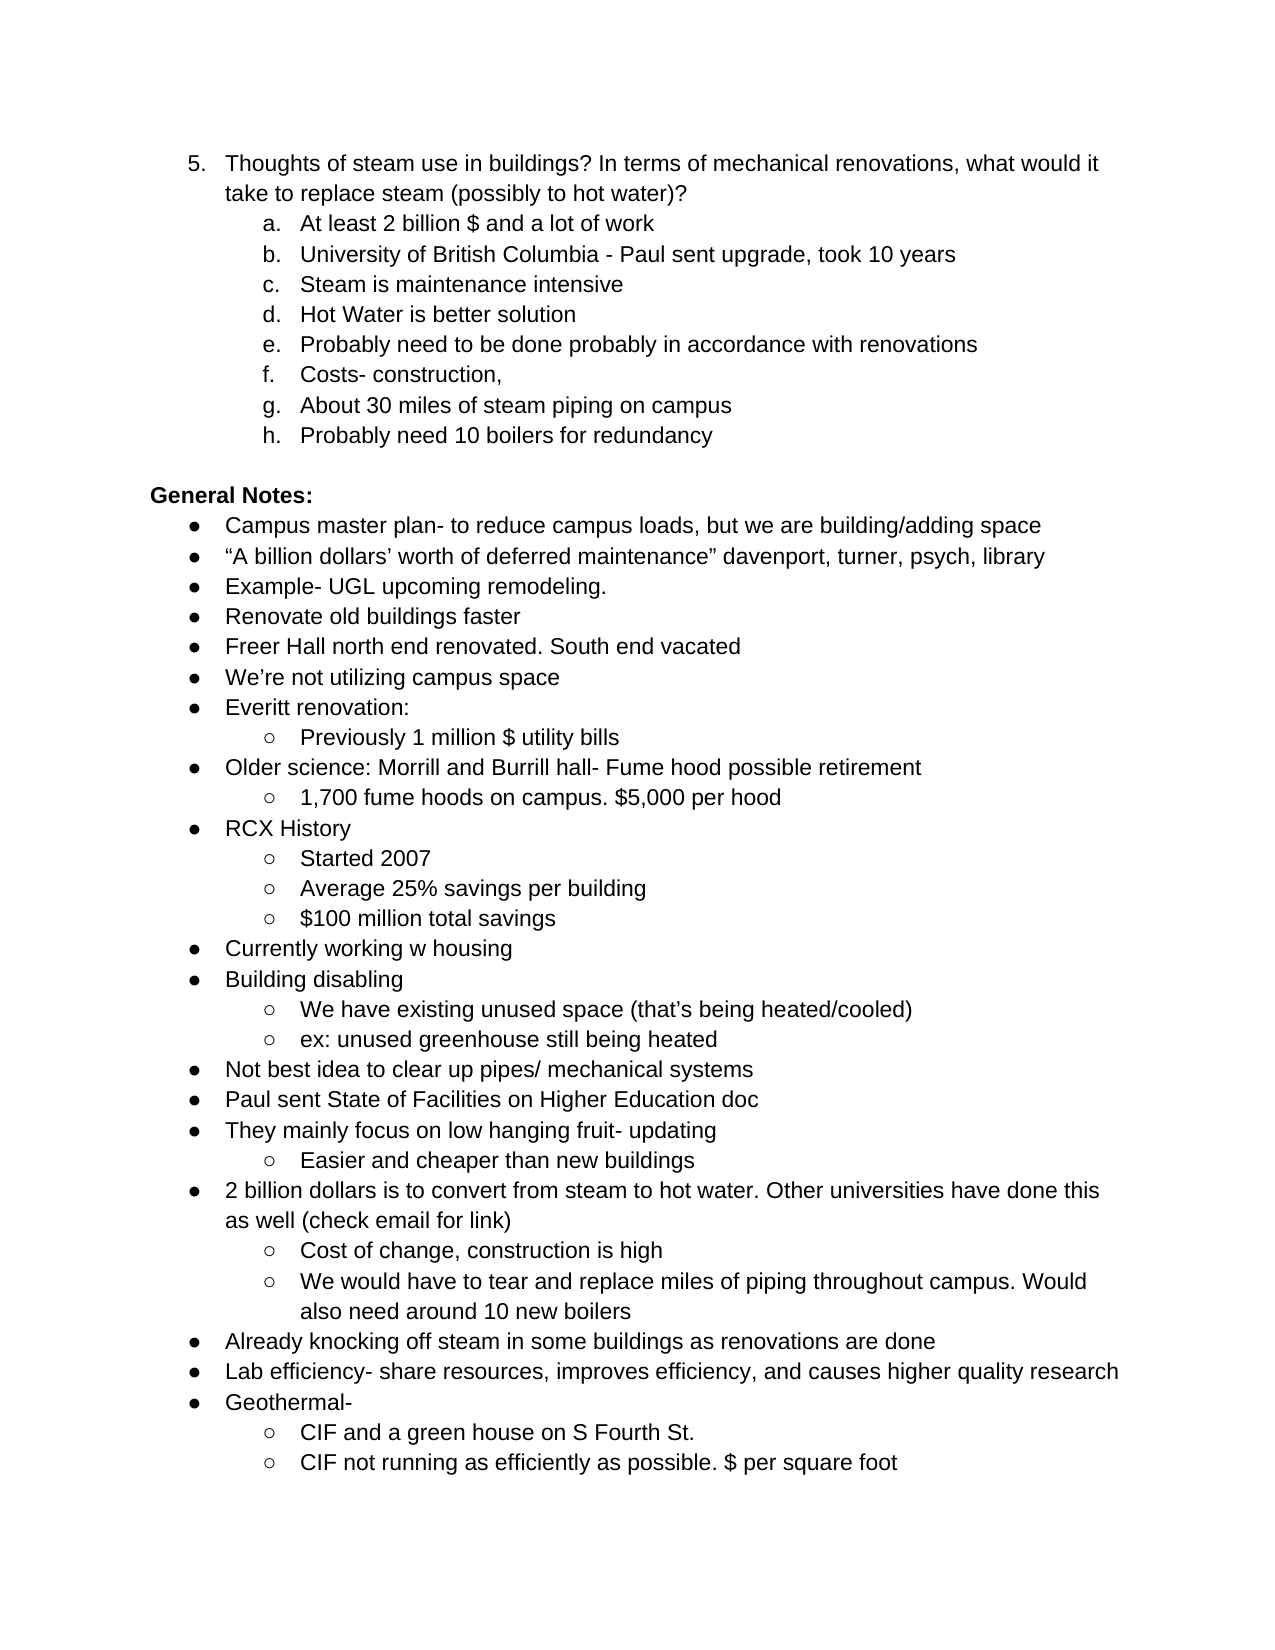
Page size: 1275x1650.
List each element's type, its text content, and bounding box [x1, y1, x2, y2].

list Probably need 10 boilers for redundancy [262, 422, 1125, 448]
list CIF not running as efficiently as possible. $ per square foot [262, 1449, 1125, 1475]
list Currently working w housing [187, 935, 1125, 962]
list Paul sent State of Facilities on Higher Education doc [187, 1086, 1125, 1113]
list Freer Hall north end renovated. South end vacated [187, 633, 1125, 660]
list Easier and cheaper than new buildings [262, 1147, 1125, 1173]
list Hot Water is better solution [262, 301, 1125, 327]
list We would have to tear and replace miles of piping throughout campus. Would also need around 10 new boilers [262, 1268, 1125, 1324]
list 2 billion dollars is to convert from steam to hot water. Other universities have done this as well (check email for link) [187, 1177, 1125, 1234]
list Renovate old buildings faster [187, 603, 1125, 629]
list Probably need to be done probably in accordance with renovations [262, 331, 1125, 358]
list Campus master plan- to reduce campus loads, but we are building/adding space [187, 512, 1125, 539]
list “A billion dollars’ worth of deferred maintenance” davenport, turner, psych, library [187, 543, 1125, 569]
list Thoughts of steam use in buildings? In terms of mechanical renovations, what would it take to replace steam (possibly to hot water)? [187, 150, 1125, 207]
list ex: unused greenhouse still being heated [262, 1026, 1125, 1052]
list About 30 miles of steam piping on campus [262, 392, 1125, 418]
list They mainly focus on low hanging fruit- updating [187, 1117, 1125, 1143]
list Building disabling [187, 966, 1125, 992]
list Older science: Morrill and Burrill hall- Fume hood possible retirement [187, 754, 1125, 781]
list We’re not utilizing campus space [187, 663, 1125, 690]
list Previously 1 million $ utility bills [262, 724, 1125, 750]
list University of British Columbia - Paul sent upgrade, took 10 years [262, 241, 1125, 267]
list Average 25% savings per building [262, 875, 1125, 901]
list CIF and a green house on S Fourth St. [262, 1419, 1125, 1445]
list Already knocking off steam in some buildings as renovations are done [187, 1328, 1125, 1354]
list Geothermal- [187, 1388, 1125, 1415]
list At least 2 billion $ and a lot of work [262, 210, 1125, 237]
list $100 million total savings [262, 905, 1125, 932]
list Everitt renovation: [187, 694, 1125, 720]
list Steam is maintenance intensive [262, 271, 1125, 297]
list Lab efficiency- share resources, improves efficiency, and causes higher quality research [187, 1358, 1125, 1385]
list RCX History [187, 814, 1125, 841]
list Cost of change, construction is high [262, 1237, 1125, 1264]
list Not best idea to clear up pipes/ mechanical systems [187, 1056, 1125, 1083]
list 1,700 fume hoods on campus. $5,000 per hood [262, 784, 1125, 811]
list Started 2007 [262, 845, 1125, 871]
list Costs- construction, [262, 361, 1125, 388]
list Example- UGL upcoming remodeling. [187, 573, 1125, 599]
list We have existing unused space (that’s being heated/cooled) [262, 996, 1125, 1022]
text General Notes: [150, 482, 1125, 509]
